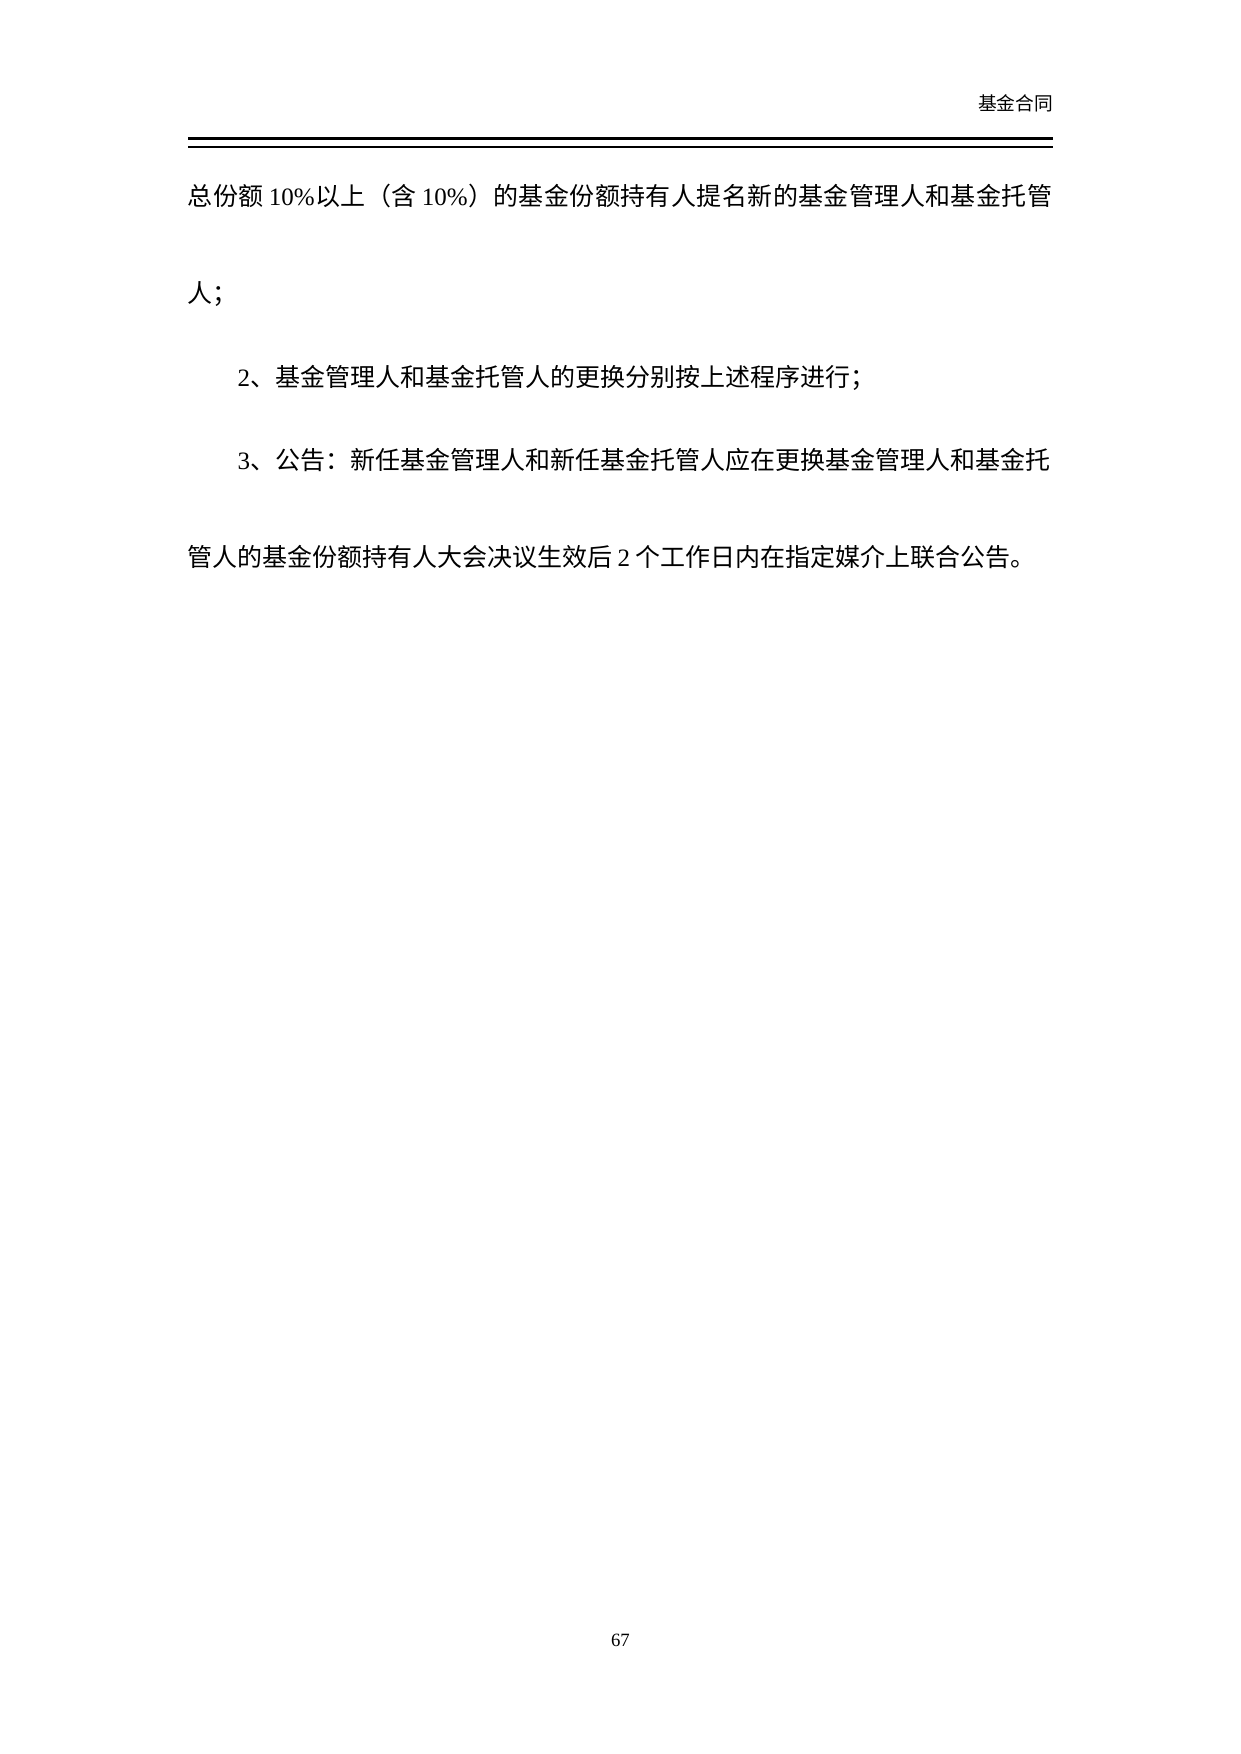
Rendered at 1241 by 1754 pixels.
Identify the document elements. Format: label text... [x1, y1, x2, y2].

text 2、基金管理人和基金托管人的更换分别按上述程序进行； [187, 343, 1053, 408]
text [187, 162, 1053, 324]
text 3、公告：新任基金管理人和新任基金托管人应在更换基金管理人和基金托管人的基金份额持有人大会决议生效后2个工作日内在指定媒介上联合公告。 [187, 426, 1053, 588]
